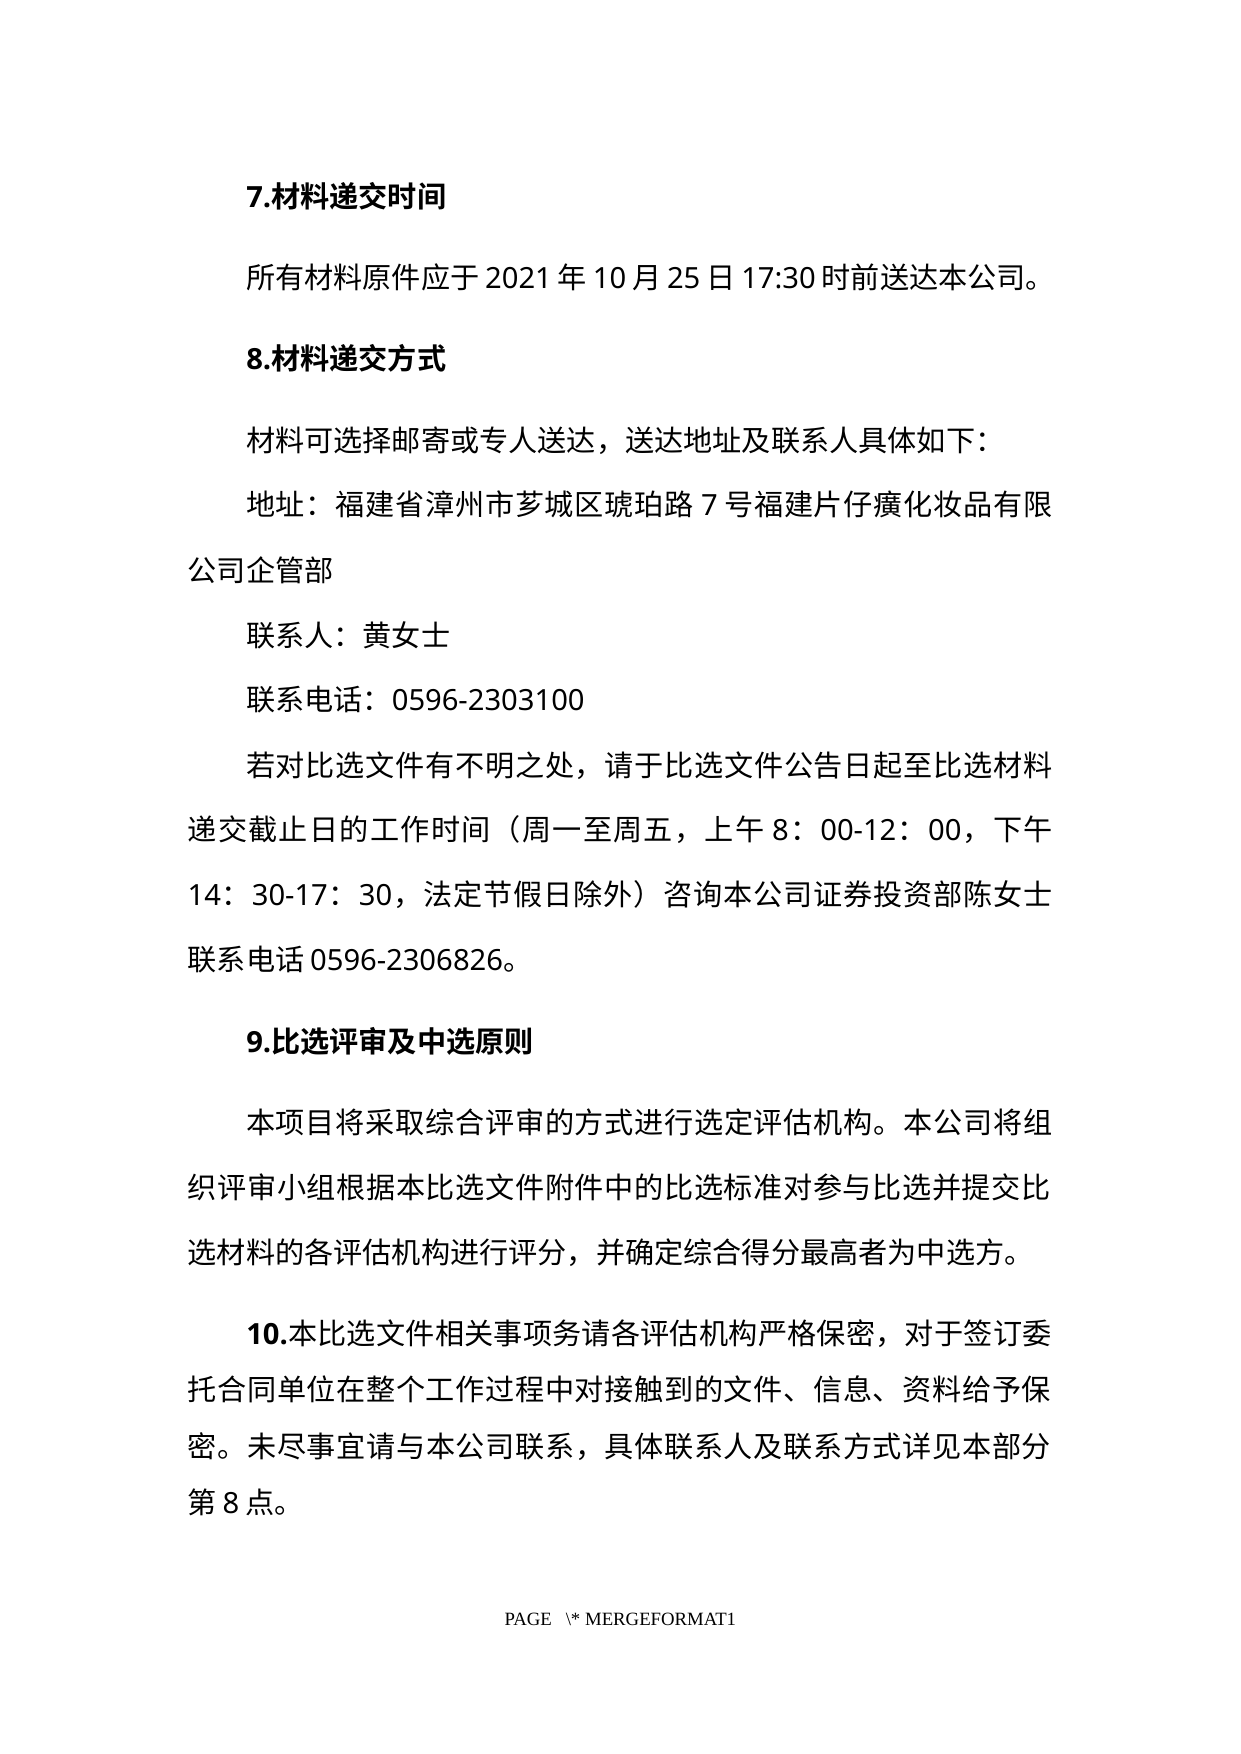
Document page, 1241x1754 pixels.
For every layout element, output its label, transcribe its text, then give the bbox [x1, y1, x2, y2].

text 材料可选择邮寄或专人送达，送达地址及联系人具体如下： [187, 406, 1053, 471]
text 9.比选评审及中选原则 [187, 1007, 1053, 1072]
text 联系电话：0596-2303100 [187, 666, 1053, 731]
text 7.材料递交时间 [187, 162, 1053, 227]
text 若对比选文件有不明之处，请于比选文件公告日起至比选材料递交截止日的工作时间（周一至周五，上午8：00-12：00，下午14：30-17：30，法定节假日除外）咨询本公司证券投资部陈女士，联系电话0596-2306826。 [187, 731, 1053, 991]
text 所有材料原件应于2021年10月25日17:30时前送达本公司。 [187, 243, 1053, 308]
text 10.本比选文件相关事项务请各评估机构严格保密，对于签订委托合同单位在整个工作过程中对接触到的文件、信息、资料给予保密。未尽事宜请与本公司联系，具体联系人及联系方式详见本部分第8点。 [187, 1299, 1053, 1524]
text 联系人：黄女士 [187, 601, 1053, 666]
text 地址：福建省漳州市芗城区琥珀路7号福建片仔癀化妆品有限公司企管部 [187, 471, 1053, 601]
text 8.材料递交方式 [187, 324, 1053, 389]
text 本项目将采取综合评审的方式进行选定评估机构。本公司将组织评审小组根据本比选文件附件中的比选标准对参与比选并提交比选材料的各评估机构进行评分，并确定综合得分最高者为中选方。 [187, 1088, 1053, 1283]
